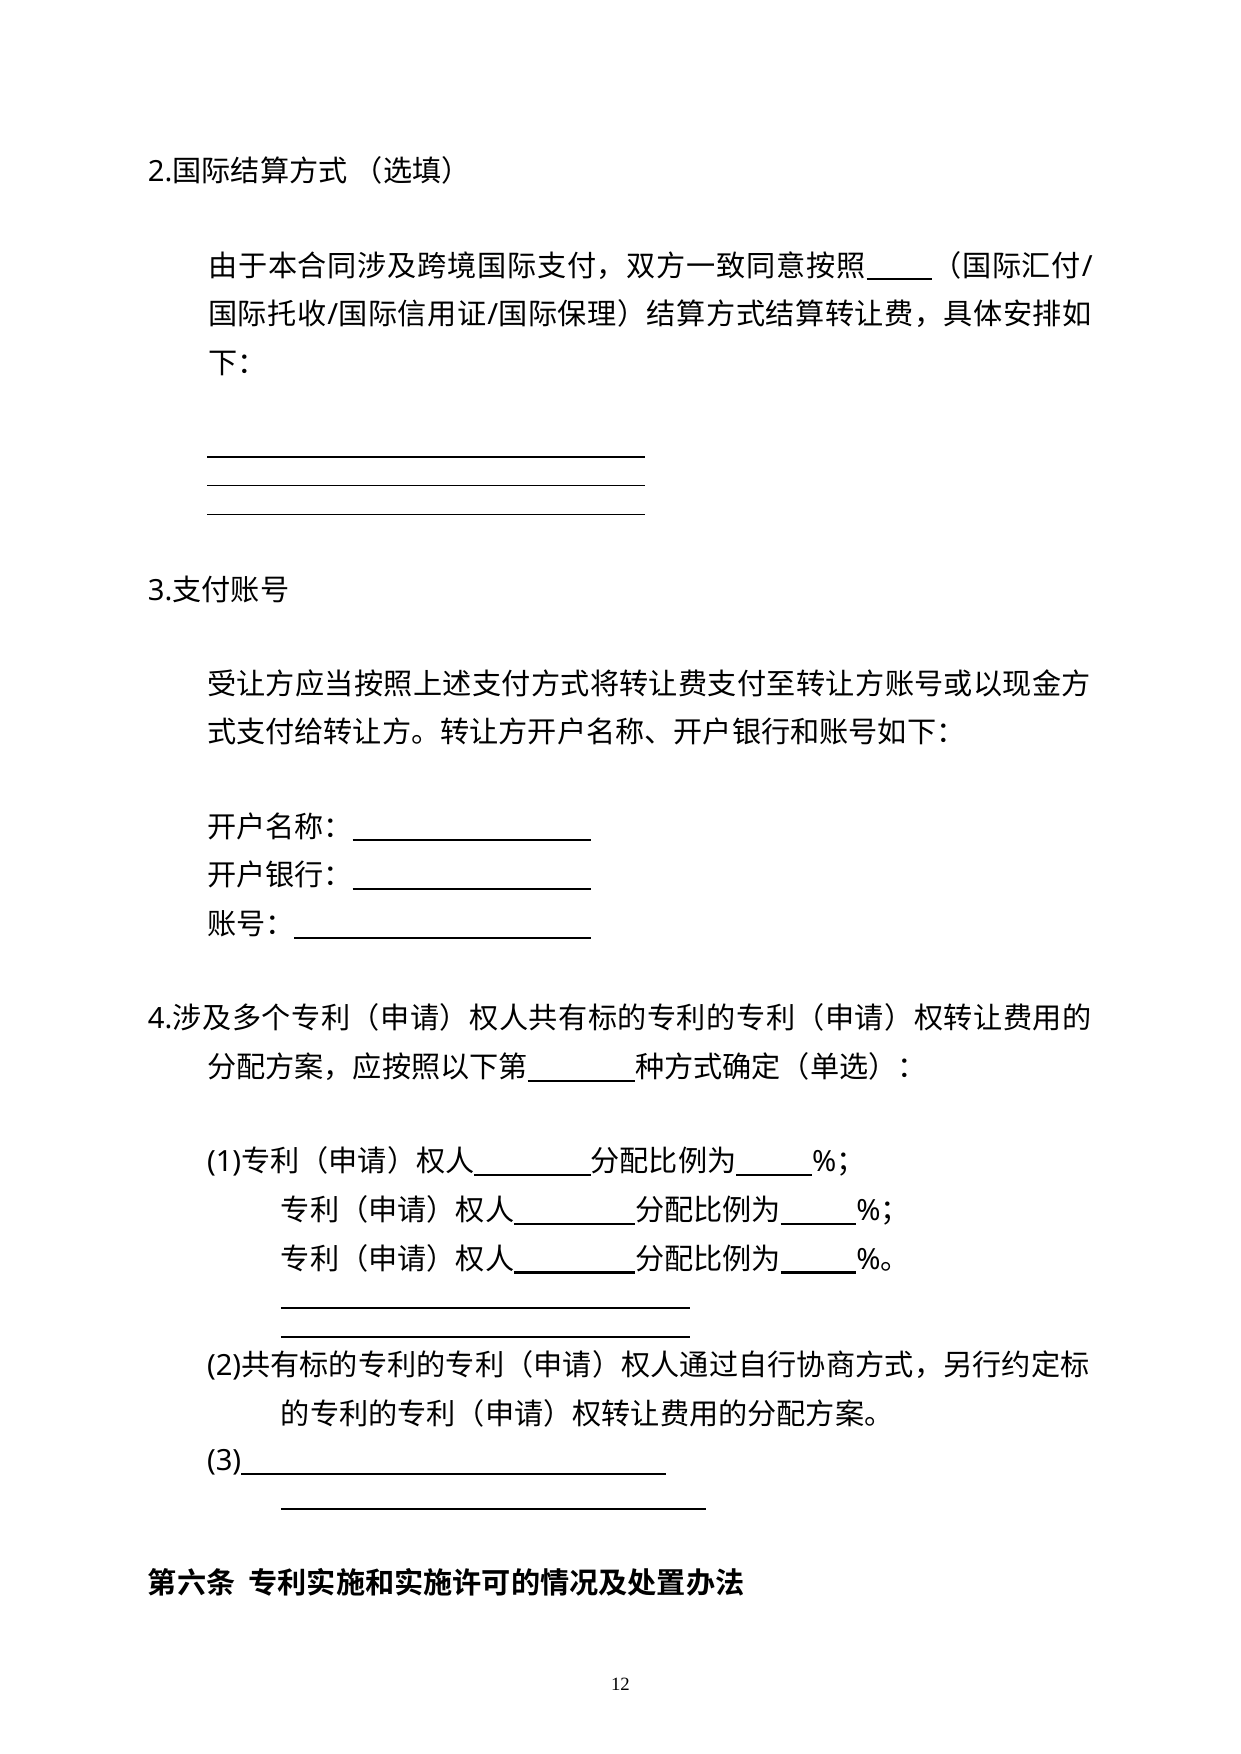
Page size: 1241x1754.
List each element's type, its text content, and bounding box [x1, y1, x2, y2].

text 受让方应当按照上述支付方式将转让费支付至转让方账号或以现金方式支付给转让方。转让方开户名称、开户银行和账号如下： [207, 660, 1092, 751]
list 2.国际结算方式 （选填） [148, 148, 1092, 190]
text 专利（申请）权人 分配比例为 %； [281, 1186, 1092, 1229]
list 3.支付账号 [148, 566, 1092, 608]
text 开户名称： [207, 803, 1092, 845]
list 由于本合同涉及跨境国际支付，双方一致同意按照 （国际汇付/国际托收/国际信用证/国际保理）结算方式结算转让费，具体安排如下： [208, 242, 1092, 382]
text 开户银行： [207, 852, 1092, 894]
text 专利（申请）权人 分配比例为 %。 [281, 1235, 1092, 1278]
list (1)专利（申请）权人 分配比例为 %； [207, 1138, 1092, 1180]
list (2)共有标的专利的专利（申请）权人通过自行协商方式，另行约定标的专利的专利（申请）权转让费用的分配方案。 [207, 1342, 1092, 1433]
list 4.涉及多个专利（申请）权人共有标的专利的专利（申请）权转让费用的分配方案，应按照以下第 种方式确定（单选）： [148, 995, 1092, 1086]
list (3) [207, 1439, 1092, 1479]
text 账号： [207, 900, 1092, 943]
text 第六条 专利实施和实施许可的情况及处置办法 [148, 1559, 1092, 1602]
